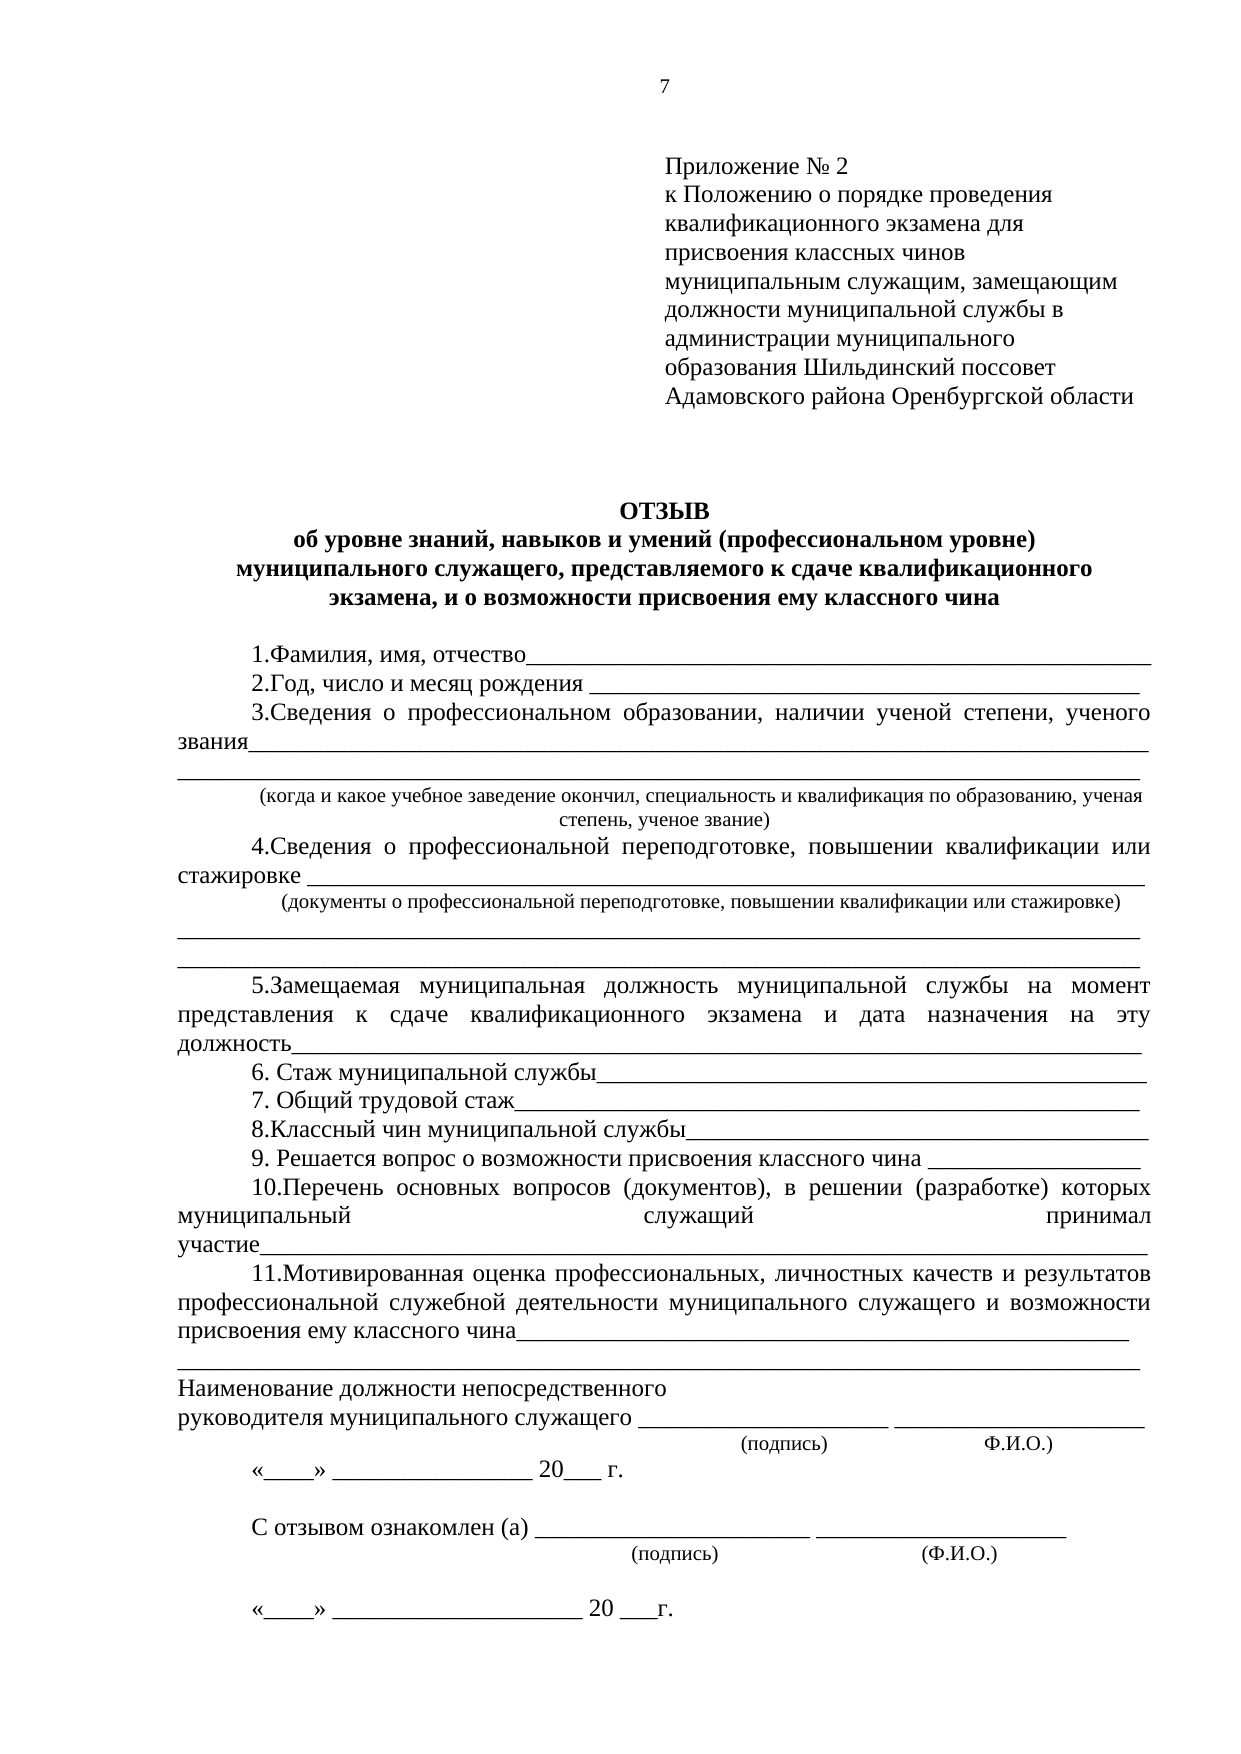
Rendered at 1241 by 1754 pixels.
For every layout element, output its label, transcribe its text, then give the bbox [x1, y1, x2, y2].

text (подпись) (Ф.И.О.) [177, 1541, 1152, 1565]
text об уровне знаний, навыков и умений (профессиональном уровне) [177, 524, 1152, 553]
text 11.Мотивированная оценка профессиональных, личностных качеств и результатов профессиональной служебной деятельности муниципального служащего и возможности присвоения ему классного чина_________________________________________________ [177, 1258, 1152, 1344]
text ОТЗЫВ [177, 496, 1152, 524]
text администрации муниципального [177, 323, 1152, 352]
text 1.Фамилия, имя, отчество__________________________________________________ [177, 639, 1152, 668]
text «____» ____________________ 20 ___г. [177, 1593, 1152, 1622]
text должности муниципальной службы в [177, 294, 1152, 323]
text квалификационного экзамена для [177, 208, 1152, 237]
text руководителя муниципального служащего ____________________ ____________________ [177, 1402, 1152, 1430]
text 5.Замещаемая муниципальная должность муниципальной службы на момент представления к сдаче квалификационного экзамена и дата назначения на эту должность____________________________________________________________________ [177, 970, 1152, 1057]
text (подпись) Ф.И.О.) [177, 1430, 1152, 1454]
text «____» ________________ 20___ г. [177, 1454, 1152, 1483]
text муниципального служащего, представляемого к сдаче квалификационного [177, 553, 1152, 582]
text 6. Стаж муниципальной службы____________________________________________ [177, 1057, 1152, 1085]
text С отзывом ознакомлен (а) ______________________ ____________________ [177, 1512, 1152, 1541]
text Наименование должности непосредственного [177, 1373, 1152, 1402]
text 9. Решается вопрос о возможности присвоения классного чина _________________ [177, 1143, 1152, 1172]
text 4.Сведения о профессиональной переподготовке, повышении квалификации или стажировке ___________________________________________________________________ [177, 831, 1152, 889]
text Приложение № 2 [177, 151, 1152, 179]
text образования Шильдинский поссовет [177, 352, 1152, 381]
text _____________________________________________________________________________ [177, 1344, 1152, 1373]
text 7. Общий трудовой стаж__________________________________________________ [177, 1085, 1152, 1114]
text 2.Год, число и месяц рождения ____________________________________________ [177, 668, 1152, 697]
text Адамовского района Оренбургской области [177, 381, 1152, 409]
text __________________________________________________________________________________________________________________________________________________________ [177, 913, 1152, 970]
text _____________________________________________________________________________ [177, 754, 1152, 783]
text 8.Классный чин муниципальной службы_____________________________________ [177, 1114, 1152, 1143]
text экзамена, и о возможности присвоения ему классного чина [177, 582, 1152, 611]
text 10.Перечень основных вопросов (документов), в решении (разработке) которых муниципальный служащий принимал участие_______________________________________________________________________ [177, 1172, 1152, 1258]
text к Положению о порядке проведения [177, 179, 1152, 208]
text 3.Сведения о профессиональном образовании, наличии ученой степени, ученого звания________________________________________________________________________ [177, 697, 1152, 754]
text (когда и какое учебное заведение окончил, специальность и квалификация по образованию, ученая степень, ученое звание) [177, 783, 1152, 831]
text (документы о профессиональной переподготовке, повышении квалификации или стажировке) [177, 889, 1152, 913]
text присвоения классных чинов [177, 237, 1152, 266]
text муниципальным служащим, замещающим [177, 266, 1152, 294]
